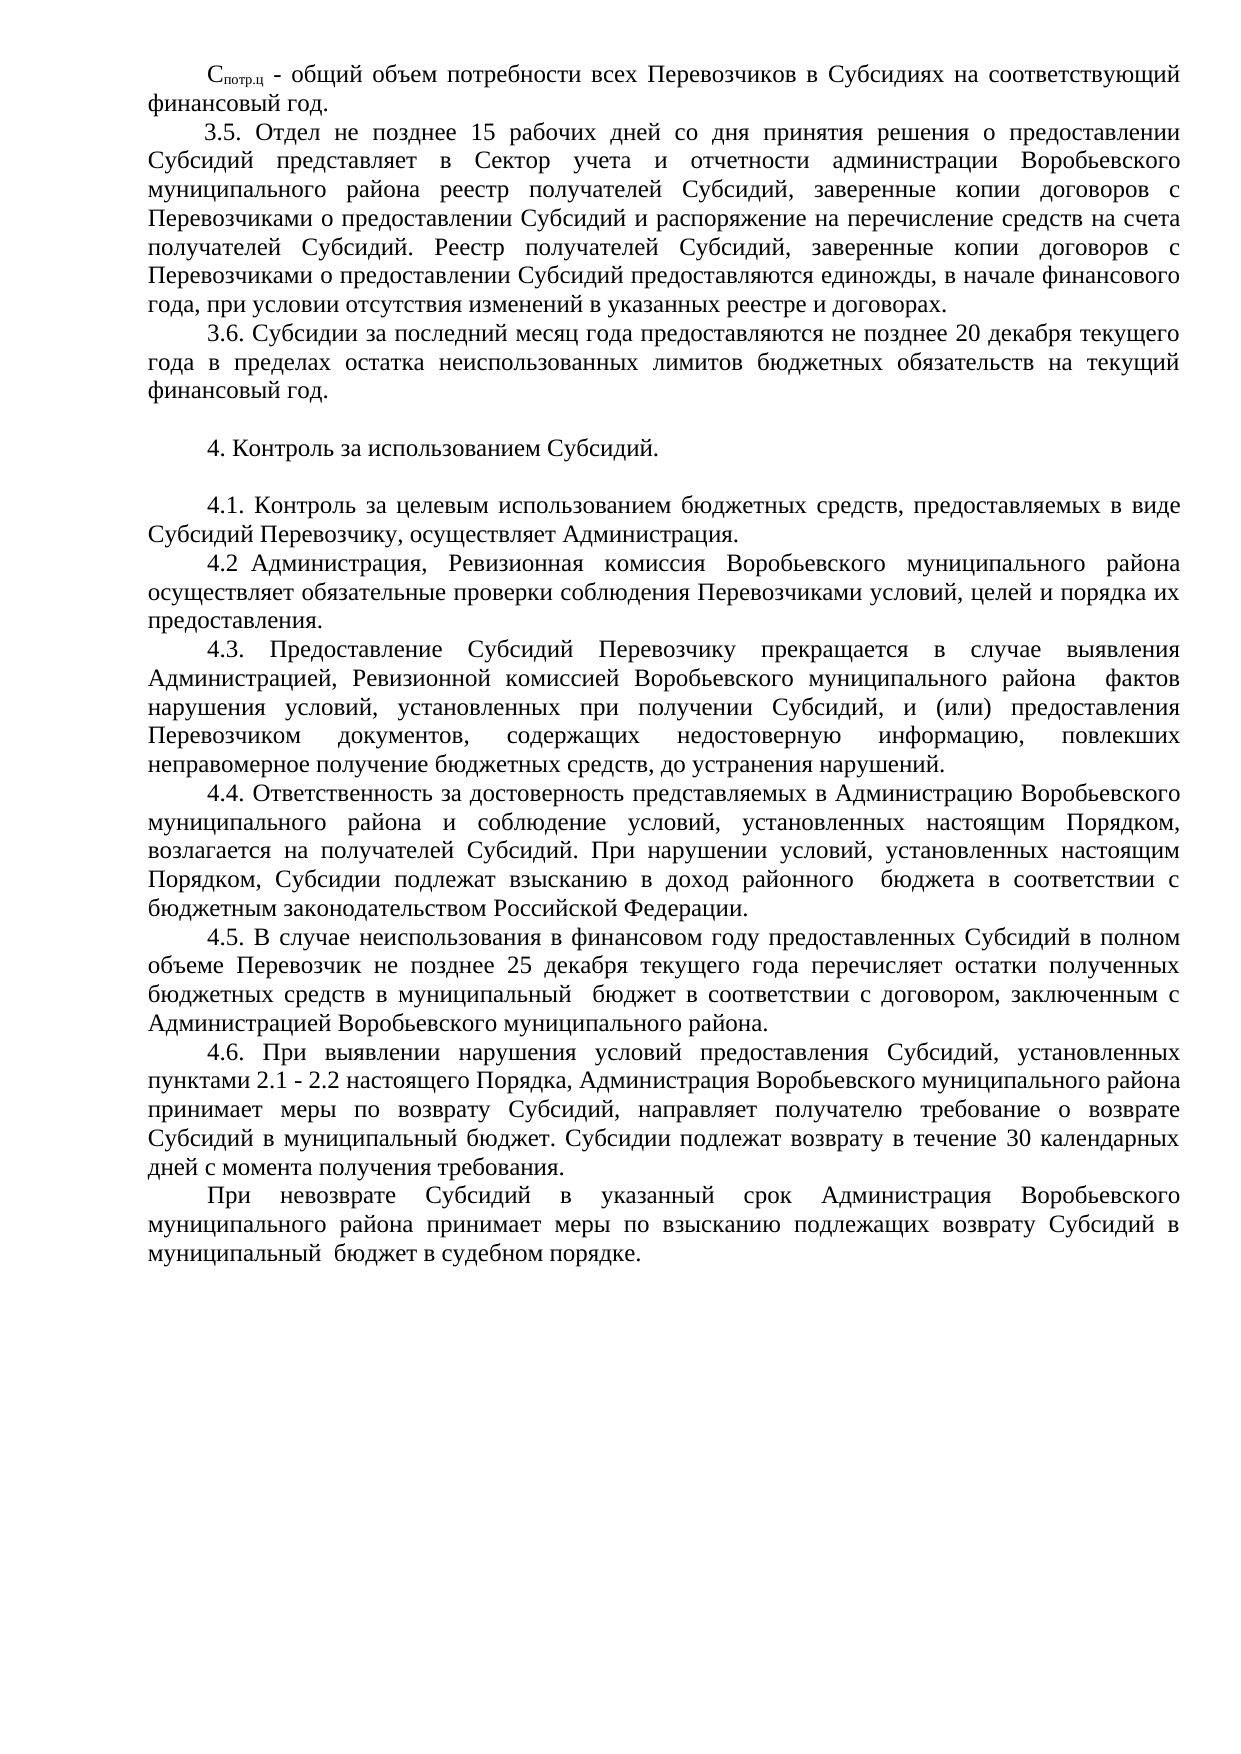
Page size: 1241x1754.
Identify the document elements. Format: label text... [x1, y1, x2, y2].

text 4.5. В случае неиспользования в финансовом году предоставленных Субсидий в полном объеме Перевозчик не позднее 25 декабря текущего года перечисляет остатки полученных бюджетных средств в муниципальный бюджет в соответствии с договором, заключенным с Администрацией Воробьевского муниципального района. [148, 922, 1181, 1037]
text 4.1. Контроль за целевым использованием бюджетных средств, предоставляемых в виде Субсидий Перевозчику, осуществляет Администрация. [148, 490, 1181, 548]
text 4.2 Администрация, Ревизионная комиссия Воробьевского муниципального района осуществляет обязательные проверки соблюдения Перевозчиками условий, целей и порядка их предоставления. [148, 548, 1181, 634]
text 4.4. Ответственность за достоверность представляемых в Администрацию Воробьевского муниципального района и соблюдение условий, установленных настоящим Порядком, возлагается на получателей Субсидий. При нарушении условий, установленных настоящим Порядком, Субсидии подлежат взысканию в доход районного бюджета в соответствии с бюджетным законодательством Российской Федерации. [148, 778, 1181, 922]
text 4.3. Предоставление Субсидий Перевозчику прекращается в случае выявления Администрацией, Ревизионной комиссией Воробьевского муниципального района фактов нарушения условий, установленных при получении Субсидий, и (или) предоставления Перевозчиком документов, содержащих недостоверную информацию, повлекших неправомерное получение бюджетных средств, до устранения нарушений. [148, 634, 1181, 778]
text 4. Контроль за использованием Субсидий. [148, 433, 1181, 462]
text 4.6. При выявлении нарушения условий предоставления Субсидий, установленных пунктами 2.1 - 2.2 настоящего Порядка, Администрация Воробьевского муниципального района принимает меры по возврату Субсидий, направляет получателю требование о возврате Субсидий в муниципальный бюджет. Субсидии подлежат возврату в течение 30 календарных дней с момента получения требования. [148, 1037, 1181, 1180]
text При невозврате Субсидий в указанный срок Администрация Воробьевского муниципального района принимает меры по взысканию подлежащих возврату Субсидий в муниципальный бюджет в судебном порядке. [148, 1180, 1181, 1267]
text 3.6. Субсидии за последний месяц года предоставляются не позднее 20 декабря текущего года в пределах остатка неиспользованных лимитов бюджетных обязательств на текущий финансовый год. [148, 318, 1181, 404]
text Спотр.ц - общий объем потребности всех Перевозчиков в Субсидиях на соответствующий финансовый год. [148, 59, 1181, 117]
text 3.5. Отдел не позднее 15 рабочих дней со дня принятия решения о предоставлении Субсидий представляет в Сектор учета и отчетности администрации Воробьевского муниципального района реестр получателей Субсидий, заверенные копии договоров с Перевозчиками о предоставлении Субсидий и распоряжение на перечисление средств на счета получателей Субсидий. Реестр получателей Субсидий, заверенные копии договоров с Перевозчиками о предоставлении Субсидий предоставляются единожды, в начале финансового года, при условии отсутствия изменений в указанных реестре и договорах. [148, 117, 1181, 318]
